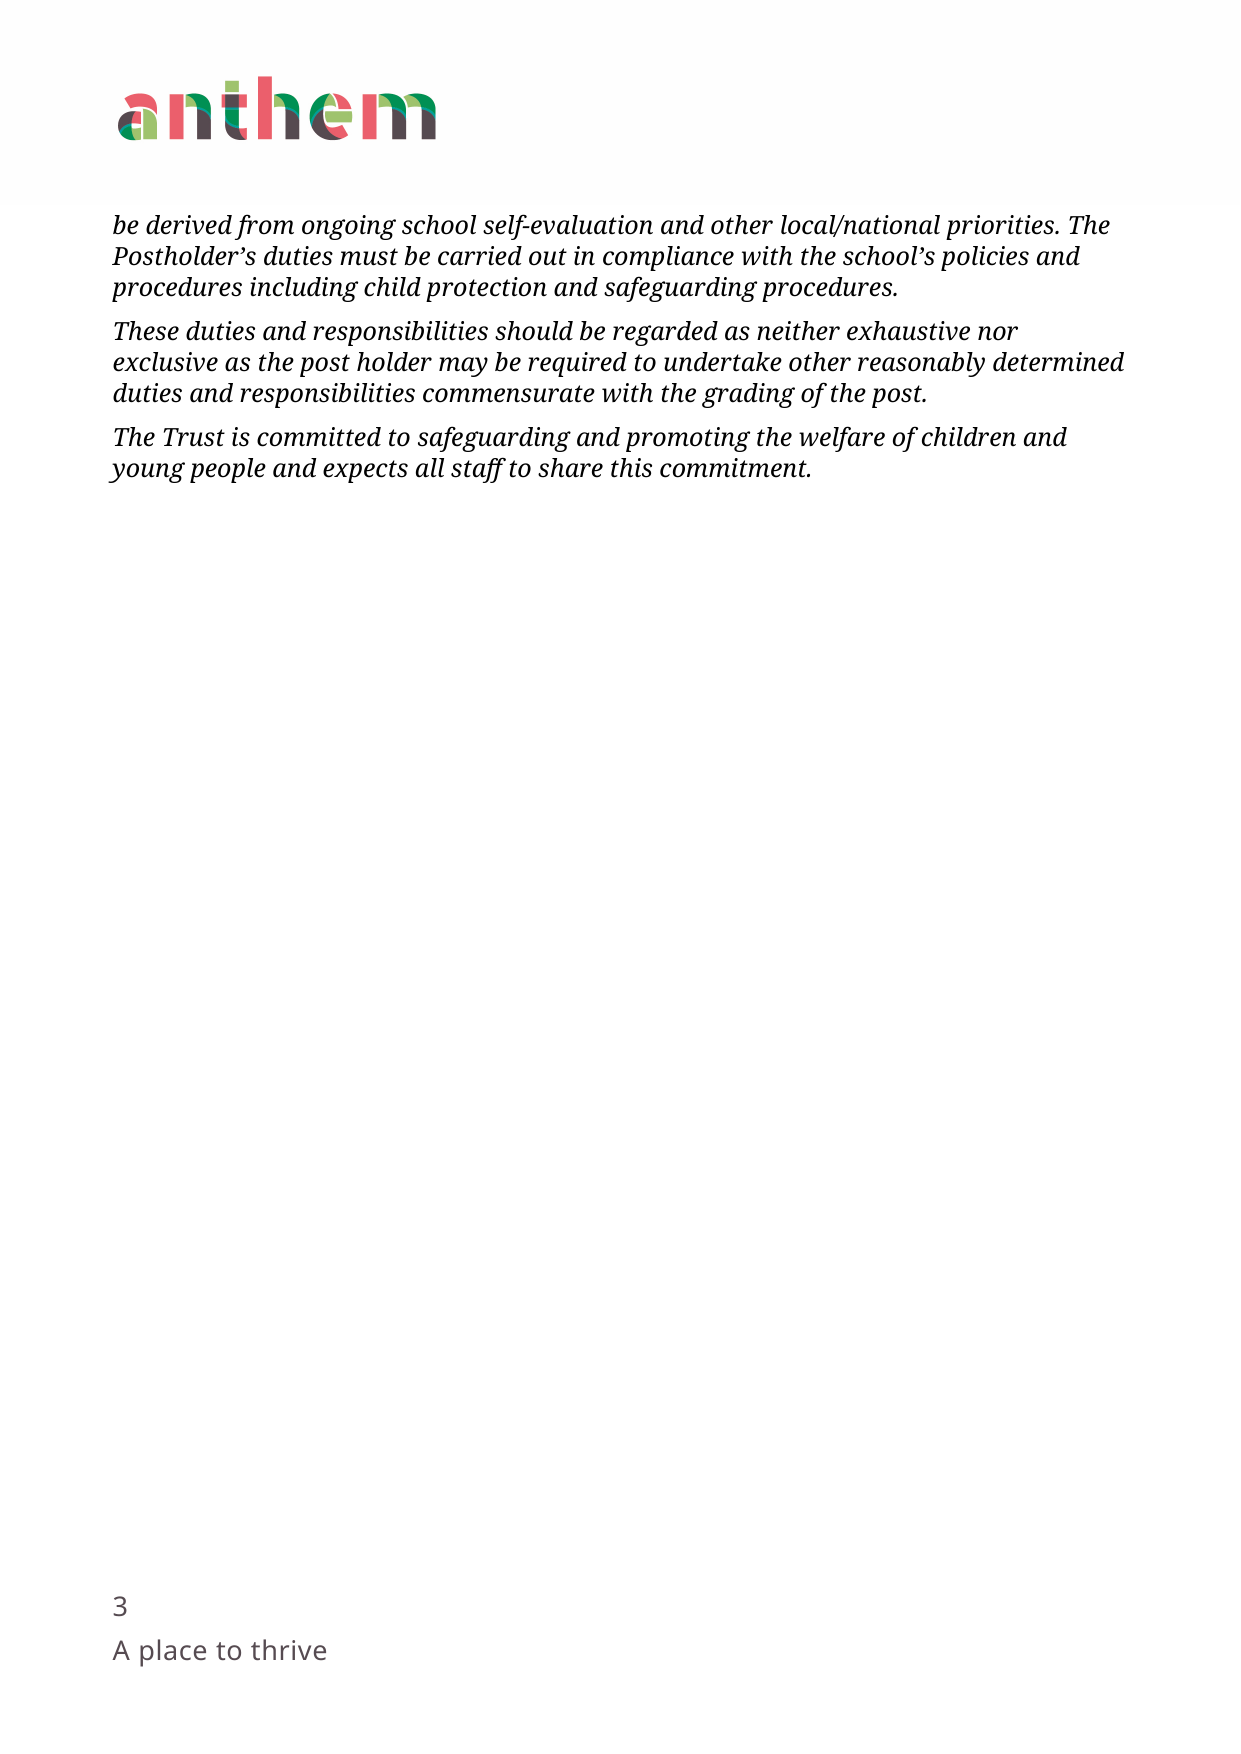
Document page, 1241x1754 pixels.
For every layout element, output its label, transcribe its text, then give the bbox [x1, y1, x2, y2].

text These duties and responsibilities should be regarded as neither exhaustive nor exclusive as the post holder may be required to undertake other reasonably determined duties and responsibilities commensurate with the grading of the post. [112, 315, 1128, 409]
text The Trust is committed to safeguarding and promoting the welfare of children and young people and expects all staff to share this commitment. [112, 422, 1128, 484]
picture [0, 0, 1240, 205]
